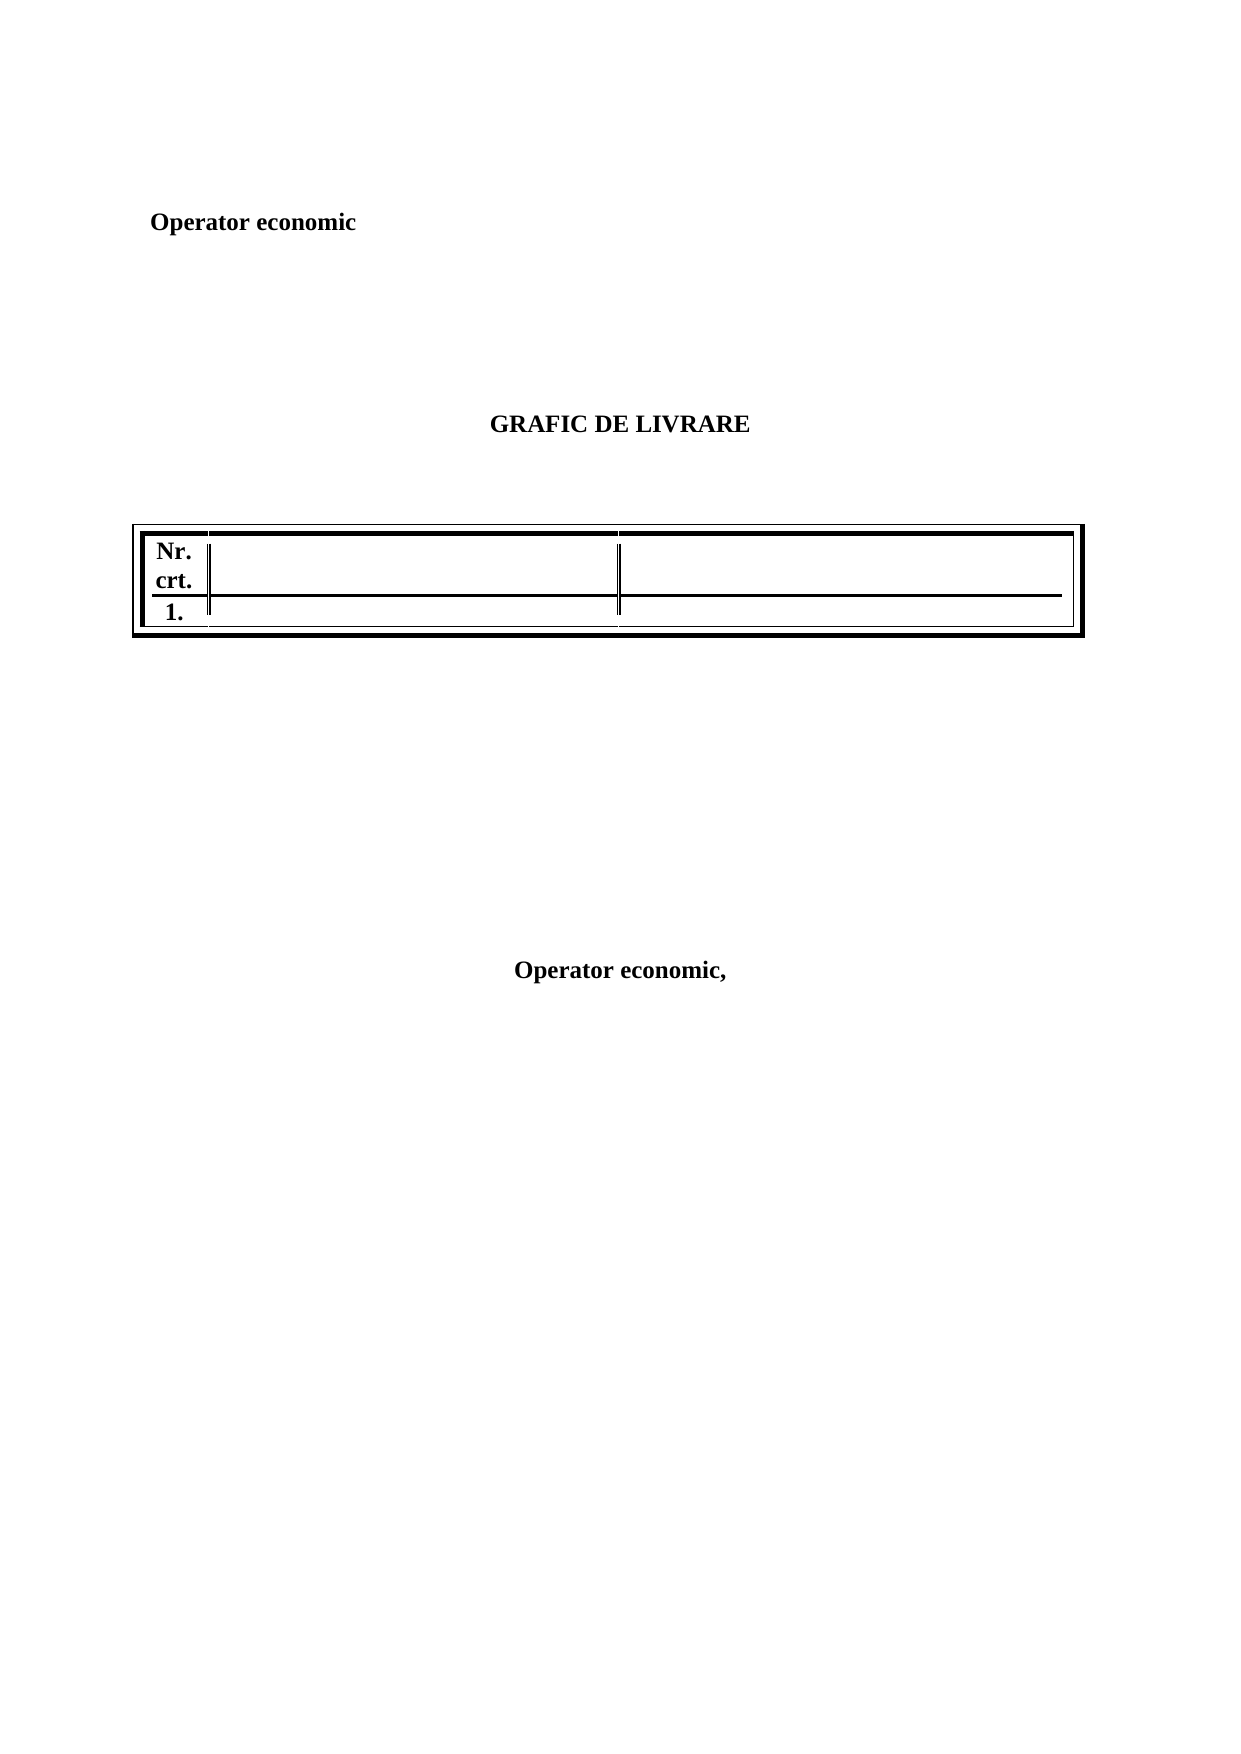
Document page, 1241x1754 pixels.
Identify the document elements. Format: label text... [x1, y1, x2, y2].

table_header Nr. crt. [139, 525, 209, 594]
table_cell 1. [145, 594, 209, 626]
table_cell [619, 594, 1073, 626]
table_cell [1074, 594, 1079, 626]
table_cell [209, 594, 619, 626]
table_header [209, 525, 619, 594]
table_header [619, 525, 1079, 594]
text GRAFIC DE LIVRARE [150, 409, 1090, 437]
text Operator economic, [150, 955, 1090, 983]
text Operator economic [150, 207, 1090, 236]
